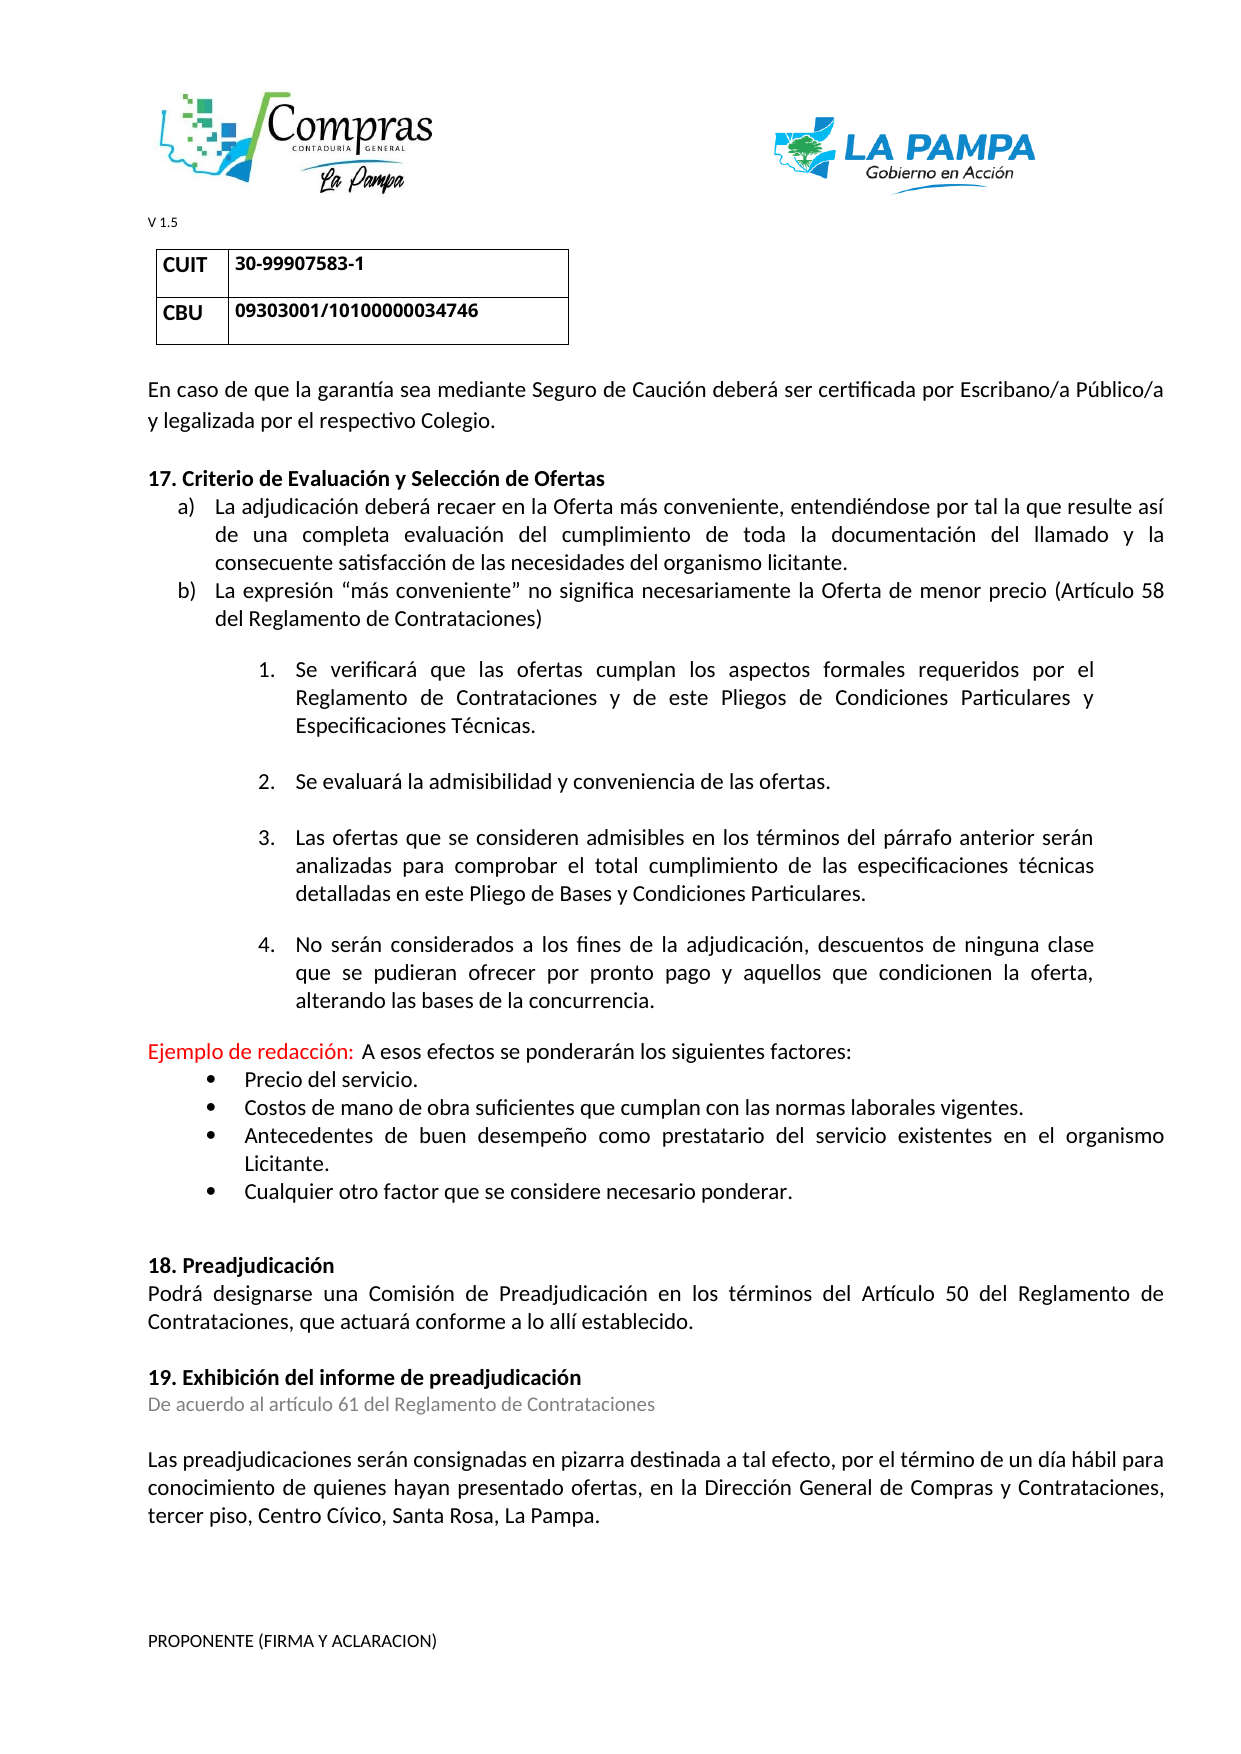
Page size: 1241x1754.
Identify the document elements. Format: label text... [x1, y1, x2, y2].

list Cualquier otro factor que se considere necesario ponderar. [207, 1177, 1166, 1205]
text 17. Criterio de Evaluación y Selección de Ofertas [148, 464, 1166, 492]
picture [147, 72, 457, 214]
text De acuerdo al artículo 61 del Reglamento de Contrataciones [148, 1391, 1166, 1417]
list Se verificará que las ofertas cumplan los aspectos formales requeridos por el Reglamento de Contrataciones y de este Pliegos de Condiciones Particulares y Especificaciones Técnicas. [258, 655, 1096, 739]
table_cell 09303001/10100000034746 [229, 298, 568, 344]
list Las ofertas que se consideren admisibles en los términos del párrafo anterior serán analizadas para comprobar el total cumplimiento de las especificaciones técnicas detalladas en este Pliego de Bases y Condiciones Particulares. [258, 823, 1096, 907]
text 19. Exhibición del informe de preadjudicación [148, 1363, 1166, 1391]
list Costos de mano de obra suficientes que cumplan con las normas laborales vigentes. [207, 1093, 1166, 1121]
list Se evaluará la admisibilidad y conveniencia de las ofertas. [258, 767, 1096, 795]
text Podrá designarse una Comisión de Preadjudicación en los términos del Artículo 50 del Reglamento de Contrataciones, que actuará conforme a lo allí establecido. [148, 1279, 1166, 1335]
text Las preadjudicaciones serán consignadas en pizarra destinada a tal efecto, por el término de un día hábil para conocimiento de quienes hayan presentado ofertas, en la Dirección General de Compras y Contrataciones, tercer piso, Centro Cívico, Santa Rosa, La Pampa. [148, 1445, 1166, 1529]
list Antecedentes de buen desempeño como prestatario del servicio existentes en el organismo Licitante. [207, 1121, 1166, 1177]
list La expresión “más conveniente” no significa necesariamente la Oferta de menor precio (Artículo 58 del Reglamento de Contrataciones) [177, 576, 1166, 632]
table_cell CUIT [157, 250, 228, 297]
text 18. Preadjudicación [148, 1251, 1166, 1279]
table_cell 30-99907583-1 [229, 250, 568, 297]
text En caso de que la garantía sea mediante Seguro de Caución deberá ser certificada por Escribano/a Público/a y legalizada por el respectivo Colegio. [148, 376, 1166, 434]
list La adjudicación deberá recaer en la Oferta más conveniente, entendiéndose por tal la que resulte así de una completa evaluación del cumplimiento de toda la documentación del llamado y la consecuente satisfacción de las necesidades del organismo licitante. [177, 492, 1166, 576]
picture [766, 85, 1049, 214]
list No serán considerados a los fines de la adjudicación, descuentos de ninguna clase que se pudieran ofrecer por pronto pago y aquellos que condicionen la oferta, alterando las bases de la concurrencia. [258, 930, 1096, 1014]
table_cell CBU [157, 298, 228, 344]
text Ejemplo de redacción: A esos efectos se ponderarán los siguientes factores: [148, 1037, 1166, 1065]
list Precio del servicio. [207, 1065, 1166, 1093]
